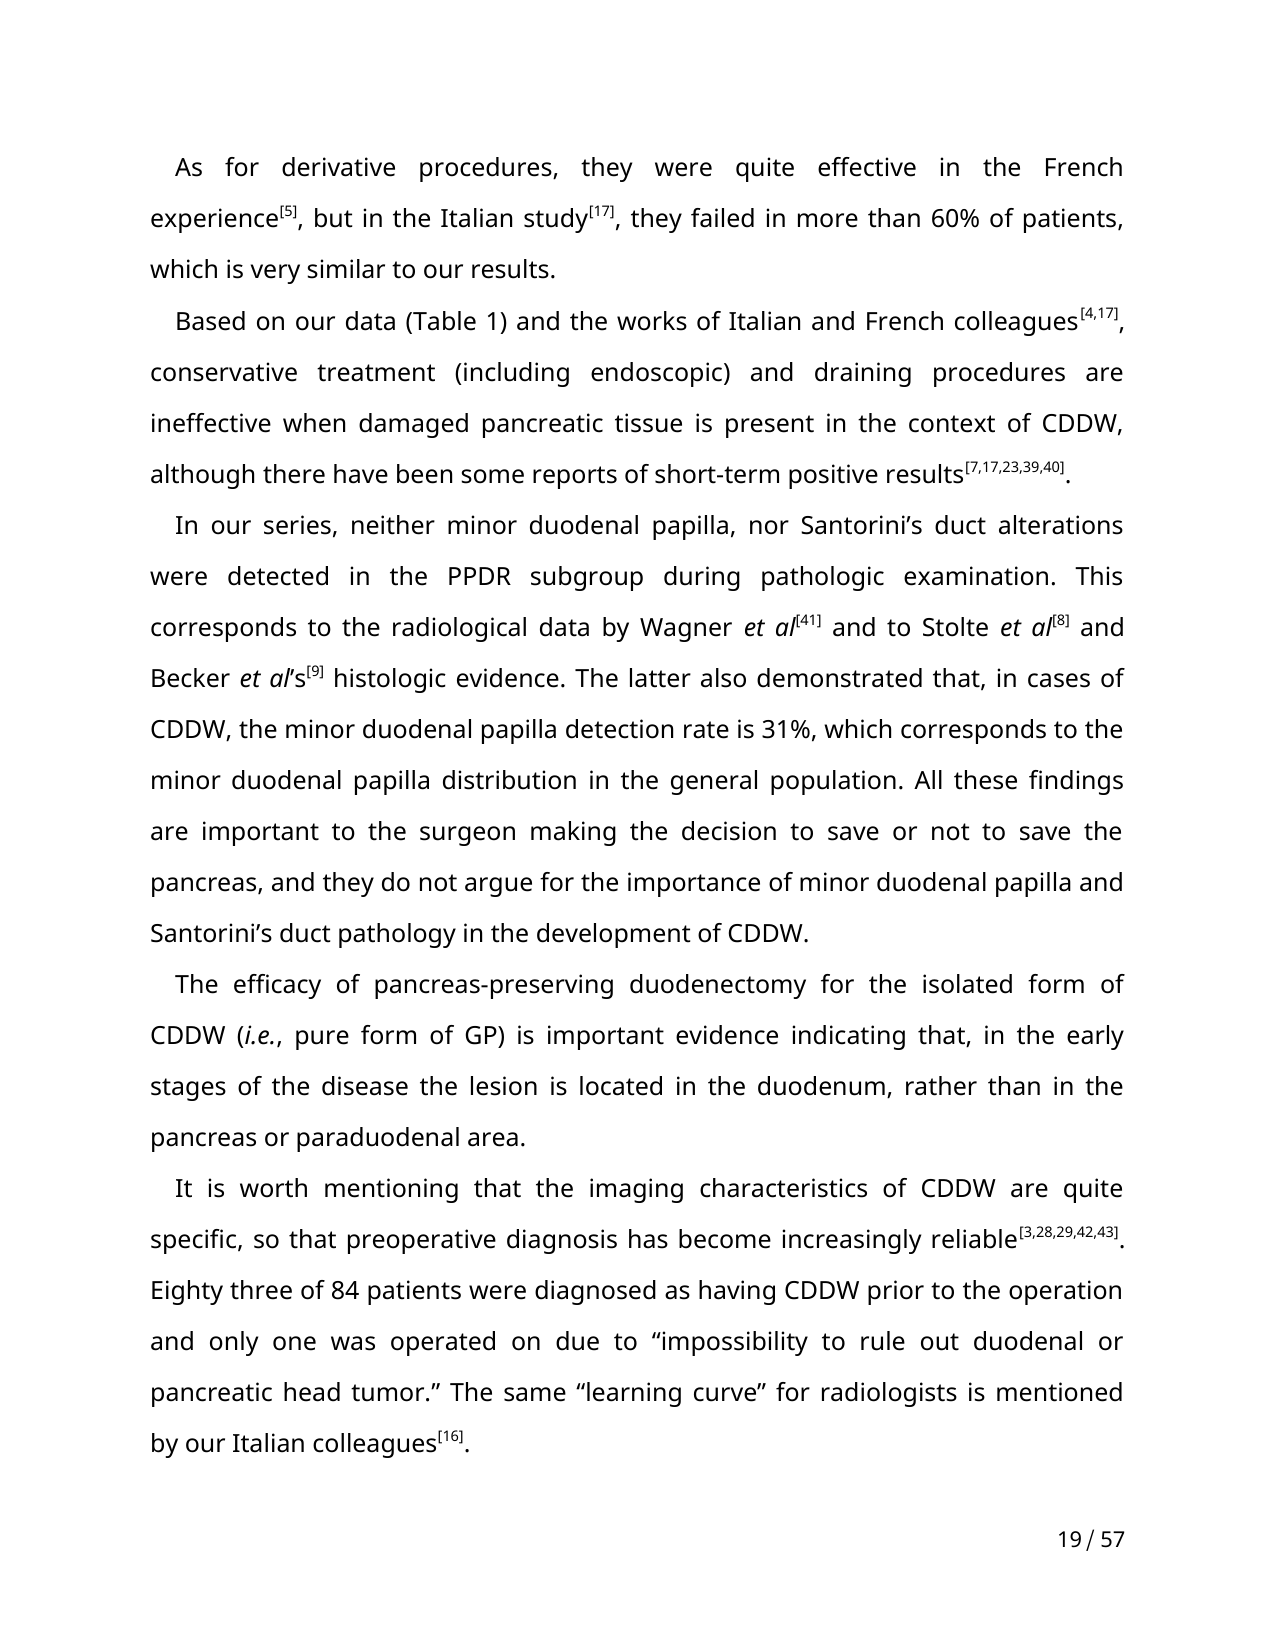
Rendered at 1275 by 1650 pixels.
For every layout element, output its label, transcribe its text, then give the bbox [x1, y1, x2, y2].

text In our series, neither minor duodenal papilla, nor Santorini’s duct alterations were detected in the PPDR subgroup during pathologic examination. This corresponds to the radiological data by Wagner et al[41] and to Stolte et al[8] and Becker et al’s[9] histologic evidence. The latter also demonstrated that, in cases of CDDW, the minor duodenal papilla detection rate is 31%, which corresponds to the minor duodenal papilla distribution in the general population. All these findings are important to the surgeon making the decision to save or not to save the pancreas, and they do not argue for the importance of minor duodenal papilla and Santorini’s duct pathology in the development of CDDW. [150, 507, 1125, 950]
text It is worth mentioning that the imaging characteristics of CDDW are quite specific, so that preoperative diagnosis has become increasingly reliable[3,28,29,42,43]. Eighty three of 84 patients were diagnosed as having CDDW prior to the operation and only one was operated on due to “impossibility to rule out duodenal or pancreatic head tumor.” The same “learning curve” for radiologists is mentioned by our Italian colleagues[16]. [150, 1171, 1125, 1460]
text The efficacy of pancreas-preserving duodenectomy for the isolated form of CDDW (i.e., pure form of GP) is important evidence indicating that, in the early stages of the disease the lesion is located in the duodenum, rather than in the pancreas or paraduodenal area. [150, 967, 1125, 1154]
text Based on our data (Table 1) and the works of Italian and French colleagues[4,17], conservative treatment (including endoscopic) and draining procedures are ineffective when damaged pancreatic tissue is present in the context of CDDW, although there have been some reports of short-term positive results[7,17,23,39,40]. [150, 303, 1125, 490]
text As for derivative procedures, they were quite effective in the French experience[5], but in the Italian study[17], they failed in more than 60% of patients, which is very similar to our results. [150, 150, 1125, 286]
